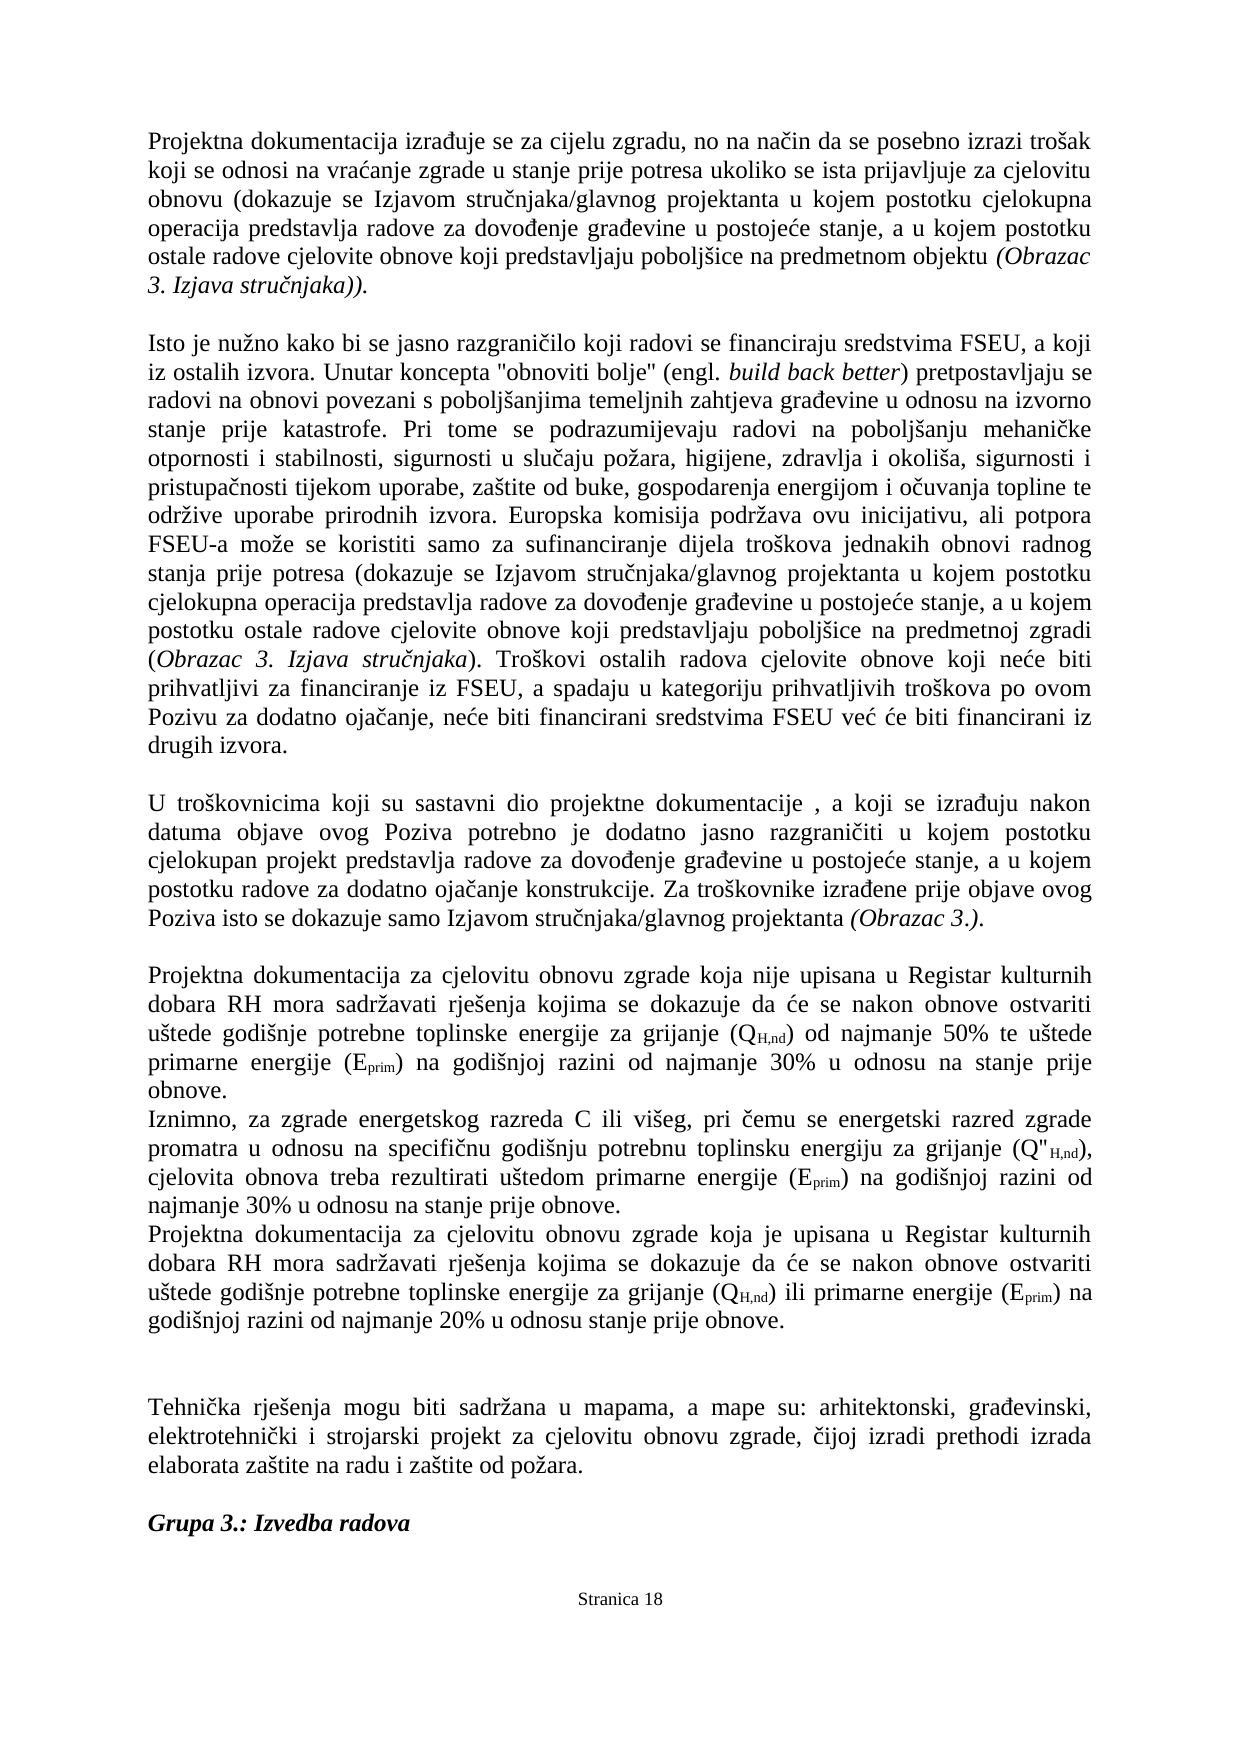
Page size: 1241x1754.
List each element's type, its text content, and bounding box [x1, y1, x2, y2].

text U troškovnicima koji su sastavni dio projektne dokumentacije , a koji se izrađuju nakon datuma objave ovog Poziva potrebno je dodatno jasno razgraničiti u kojem postotku cjelokupan projekt predstavlja radove za dovođenje građevine u postojeće stanje, a u kojem postotku radove za dodatno ojačanje konstrukcije. Za troškovnike izrađene prije objave ovog Poziva isto se dokazuje samo Izjavom stručnjaka/glavnog projektanta (Obrazac 3.). [148, 788, 1093, 932]
text Tehnička rješenja mogu biti sadržana u mapama, a mape su: arhitektonski, građevinski, elektrotehnički i strojarski projekt za cjelovitu obnovu zgrade, čijoj izradi prethodi izrada elaborata zaštite na radu i zaštite od požara. [148, 1392, 1093, 1478]
text Projektna dokumentacija izrađuje se za cijelu zgradu, no na način da se posebno izrazi trošak koji se odnosi na vraćanje zgrade u stanje prije potresa ukoliko se ista prijavljuje za cjelovitu obnovu (dokazuje se Izjavom stručnjaka/glavnog projektanta u kojem postotku cjelokupna operacija predstavlja radove za dovođenje građevine u postojeće stanje, a u kojem postotku ostale radove cjelovite obnove koji predstavljaju poboljšice na predmetnom objektu (Obrazac 3. Izjava stručnjaka)). [148, 126, 1093, 299]
text Projektna dokumentacija za cjelovitu obnovu zgrade koja je upisana u Registar kulturnih dobara RH mora sadržavati rješenja kojima se dokazuje da će se nakon obnove ostvariti uštede godišnje potrebne toplinske energije za grijanje (QH,nd) ili primarne energije (Eprim) na godišnjoj razini od najmanje 20% u odnosu stanje prije obnove. [148, 1219, 1093, 1334]
text Projektna dokumentacija za cjelovitu obnovu zgrade koja nije upisana u Registar kulturnih dobara RH mora sadržavati rješenja kojima se dokazuje da će se nakon obnove ostvariti uštede godišnje potrebne toplinske energije za grijanje (QH,nd) od najmanje 50% te uštede primarne energije (Eprim) na godišnjoj razini od najmanje 30% u odnosu na stanje prije obnove. [148, 961, 1093, 1104]
text Grupa 3.: Izvedba radova [148, 1508, 1093, 1536]
text Isto je nužno kako bi se jasno razgraničilo koji radovi se financiraju sredstvima FSEU, a koji iz ostalih izvora. Unutar koncepta ''obnoviti bolje'' (engl. build back better) pretpostavljaju se radovi na obnovi povezani s poboljšanjima temeljnih zahtjeva građevine u odnosu na izvorno stanje prije katastrofe. Pri tome se podrazumijevaju radovi na poboljšanju mehaničke otpornosti i stabilnosti, sigurnosti u slučaju požara, higijene, zdravlja i okoliša, sigurnosti i pristupačnosti tijekom uporabe, zaštite od buke, gospodarenja energijom i očuvanja topline te održive uporabe prirodnih izvora. Europska komisija podržava ovu inicijativu, ali potpora FSEU-a može se koristiti samo za sufinanciranje dijela troškova jednakih obnovi radnog stanja prije potresa (dokazuje se Izjavom stručnjaka/glavnog projektanta u kojem postotku cjelokupna operacija predstavlja radove za dovođenje građevine u postojeće stanje, a u kojem postotku ostale radove cjelovite obnove koji predstavljaju poboljšice na predmetnoj zgradi (Obrazac 3. Izjava stručnjaka). Troškovi ostalih radova cjelovite obnove koji neće biti prihvatljivi za financiranje iz FSEU, a spadaju u kategoriju prihvatljivih troškova po ovom Pozivu za dodatno ojačanje, neće biti financirani sredstvima FSEU već će biti financirani iz drugih izvora. [148, 328, 1093, 759]
text Iznimno, za zgrade energetskog razreda C ili višeg, pri čemu se energetski razred zgrade promatra u odnosu na specifičnu godišnju potrebnu toplinsku energiju za grijanje (Q''H,nd), cjelovita obnova treba rezultirati uštedom primarne energije (Eprim) na godišnjoj razini od najmanje 30% u odnosu na stanje prije obnove. [148, 1104, 1093, 1219]
